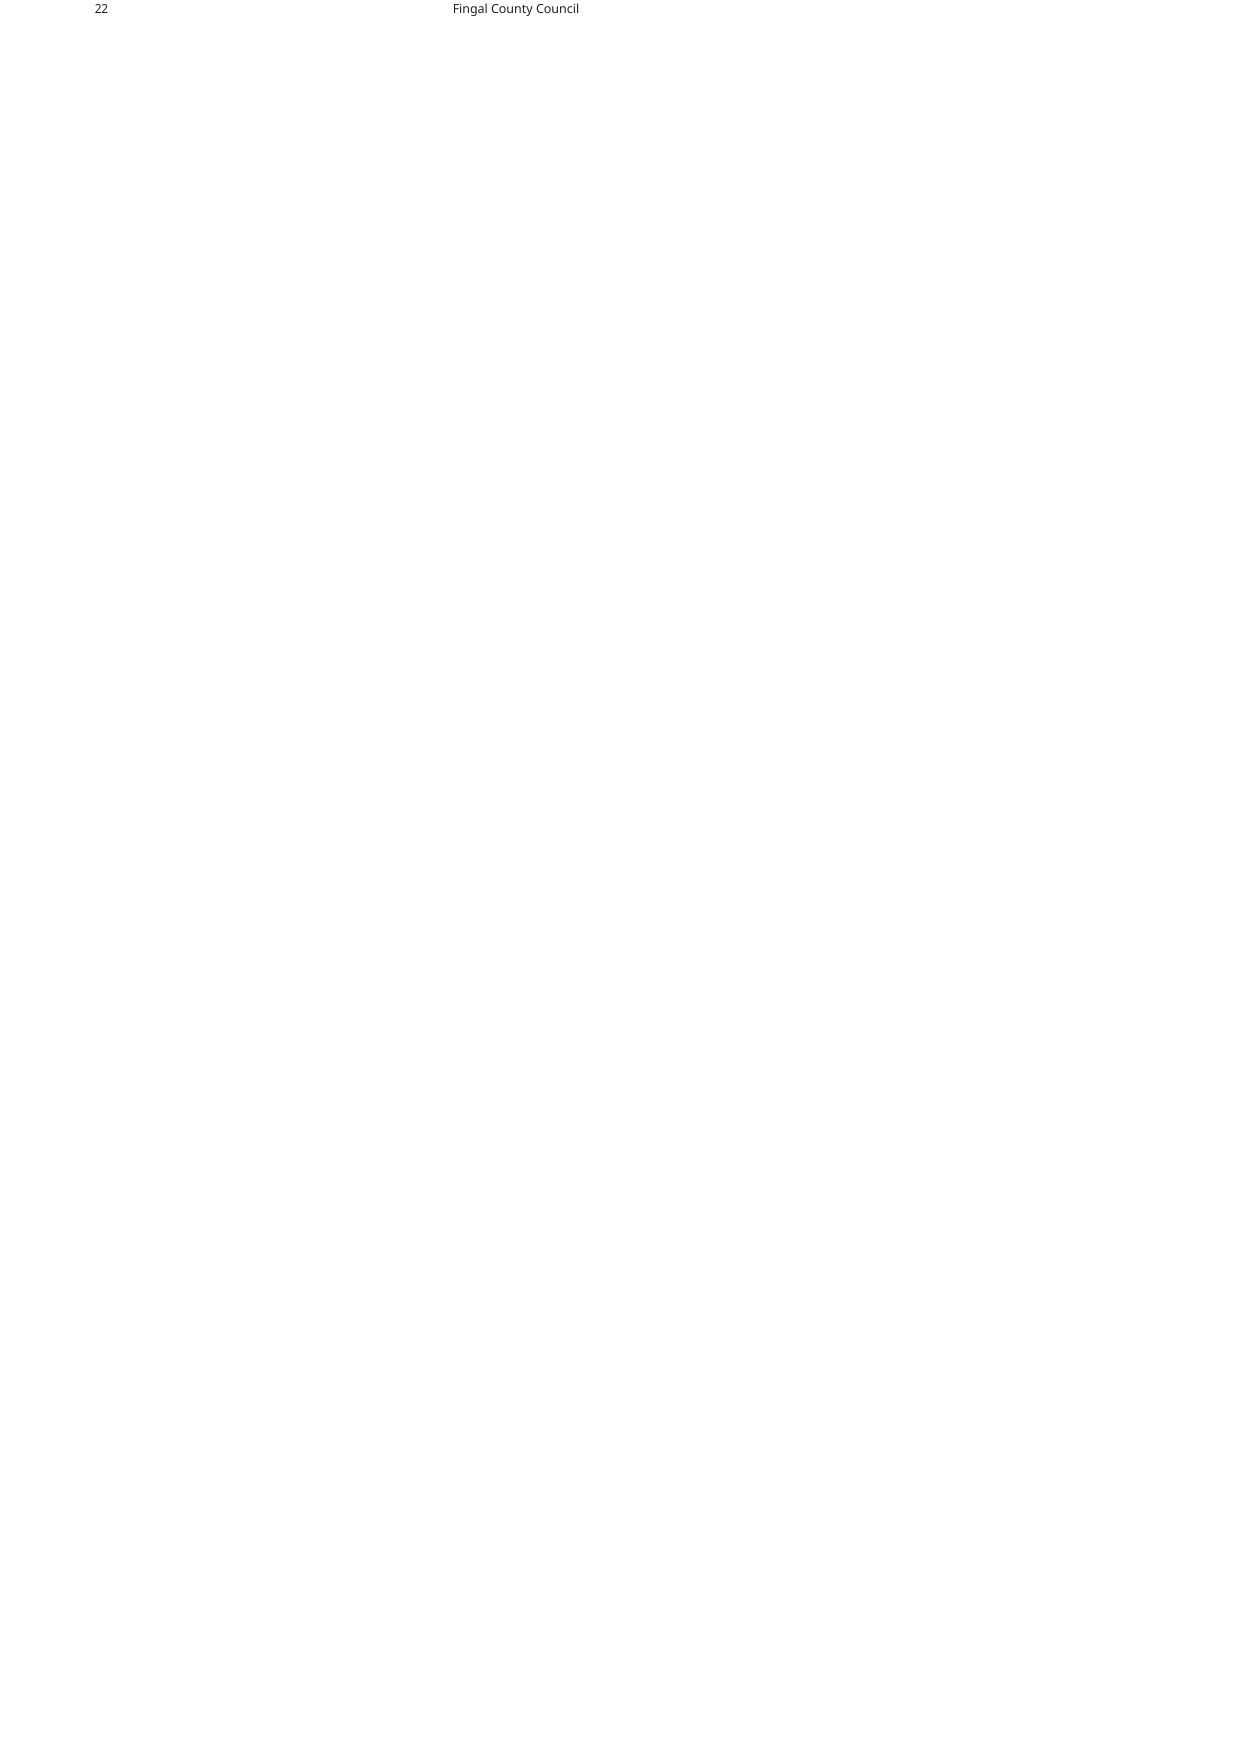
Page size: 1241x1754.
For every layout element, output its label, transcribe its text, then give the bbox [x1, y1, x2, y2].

text 22 Fingal County Council [94, 0, 1240, 17]
